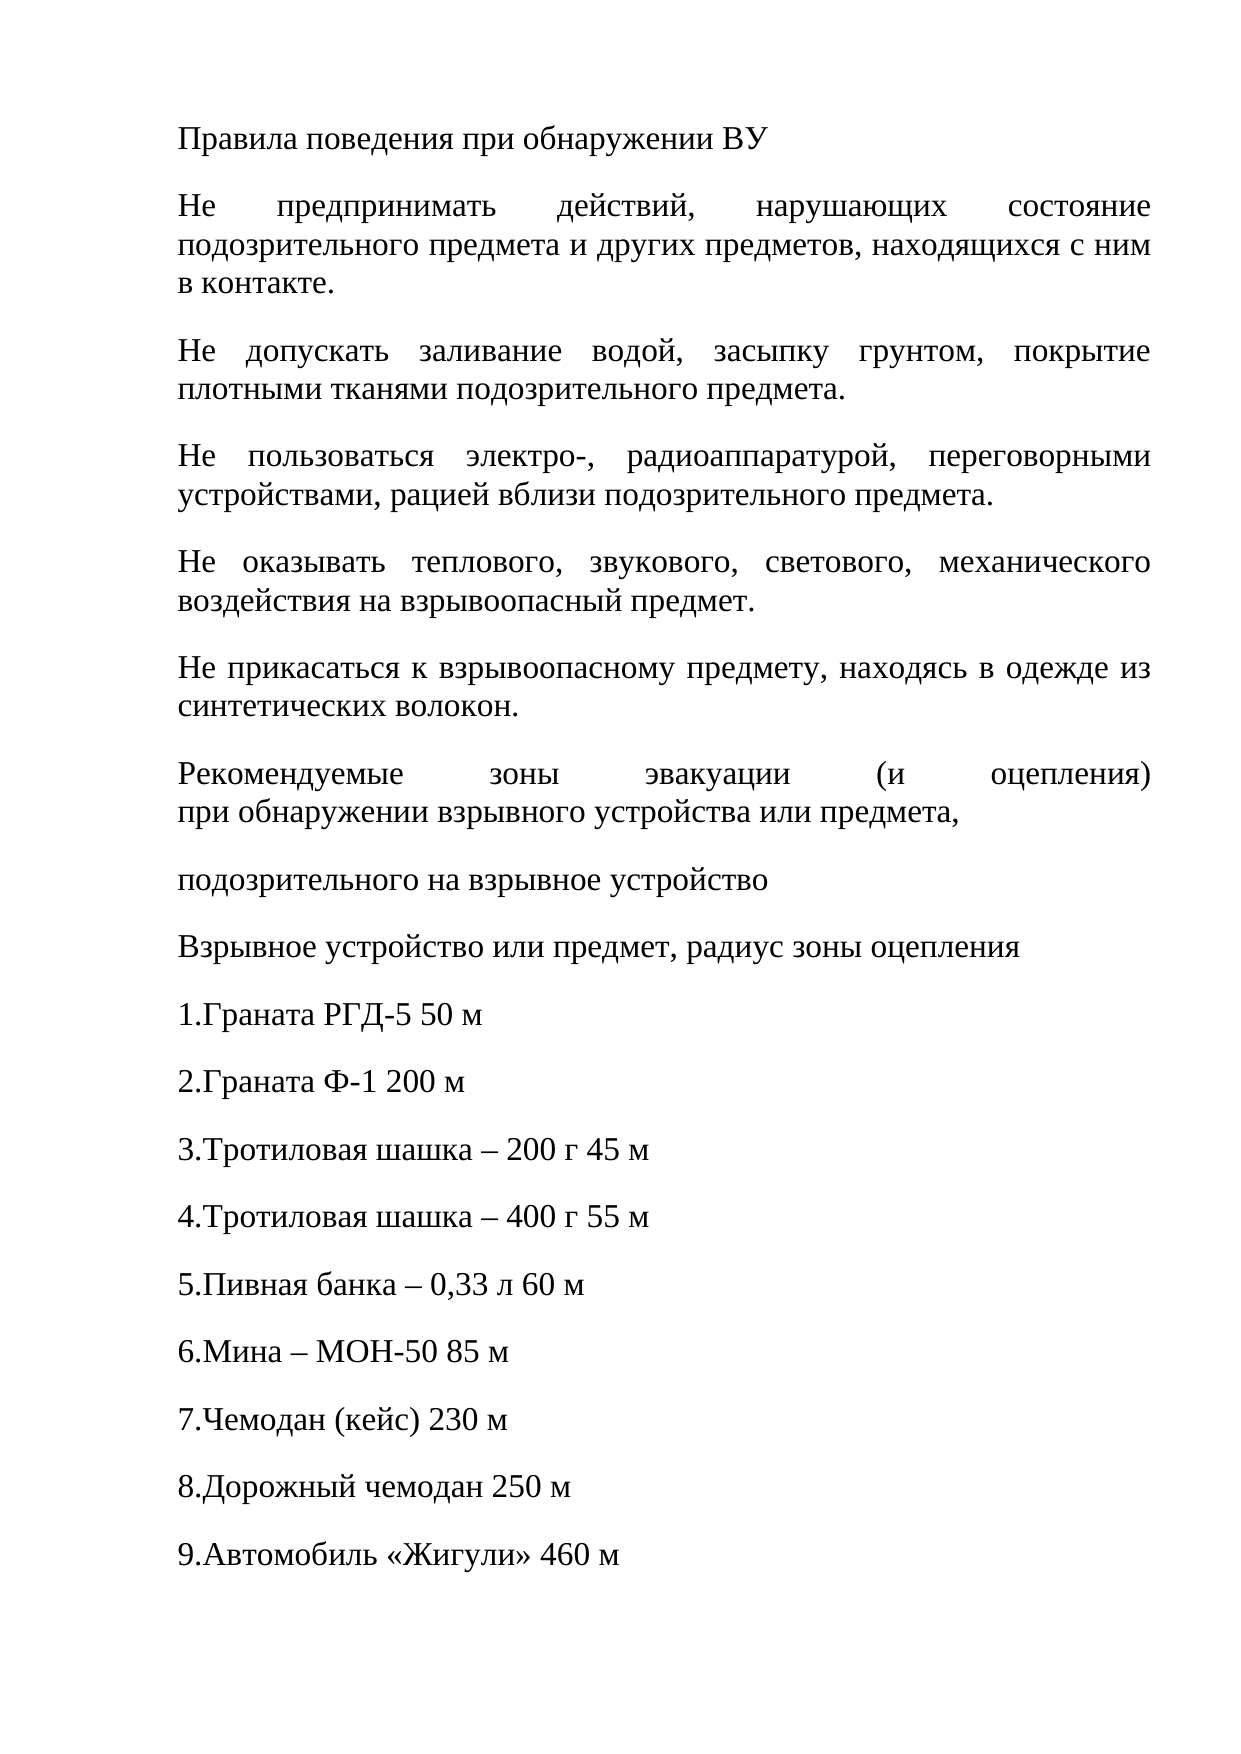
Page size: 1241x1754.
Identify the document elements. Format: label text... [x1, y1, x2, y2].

text 8.Дорожный чемодан 250 м [177, 1466, 1152, 1505]
text 1.Граната РГД-5 50 м [177, 994, 1152, 1032]
text 6.Мина – МОН-50 85 м [177, 1331, 1152, 1370]
text Не оказывать теплового, звукового, светового, механического воздействия на взрывоопасный предмет. [177, 541, 1152, 618]
text 7.Чемодан (кейс) 230 м [177, 1399, 1152, 1437]
text Взрывное устройство или предмет, радиус зоны оцепления [177, 926, 1152, 965]
text 9.Автомобиль «Жигули» 460 м [177, 1534, 1152, 1572]
text Не допускать заливание водой, засыпку грунтом, покрытие плотными тканями подозрительного предмета. [177, 330, 1152, 406]
text подозрительного на взрывное устройство [177, 859, 1152, 897]
text Рекомендуемые зоны эвакуации (и оцепления) при обнаружении взрывного устройства или предмета, [177, 753, 1152, 830]
text Не предпринимать действий, нарушающих состояние подозрительного предмета и других предметов, находящихся с ним в контакте. [177, 186, 1152, 301]
text 3.Тротиловая шашка – 200 г 45 м [177, 1129, 1152, 1167]
text 4.Тротиловая шашка – 400 г 55 м [177, 1196, 1152, 1235]
text Правила поведения при обнаружении ВУ [177, 118, 1152, 156]
text Не пользоваться электро-, радиоаппаратурой, переговорными устройствами, рацией вблизи подозрительного предмета. [177, 436, 1152, 512]
text 2.Граната Ф-1 200 м [177, 1061, 1152, 1100]
text 5.Пивная банка – 0,33 л 60 м [177, 1264, 1152, 1302]
text Не прикасаться к взрывоопасному предмету, находясь в одежде из синтетических волокон. [177, 647, 1152, 724]
